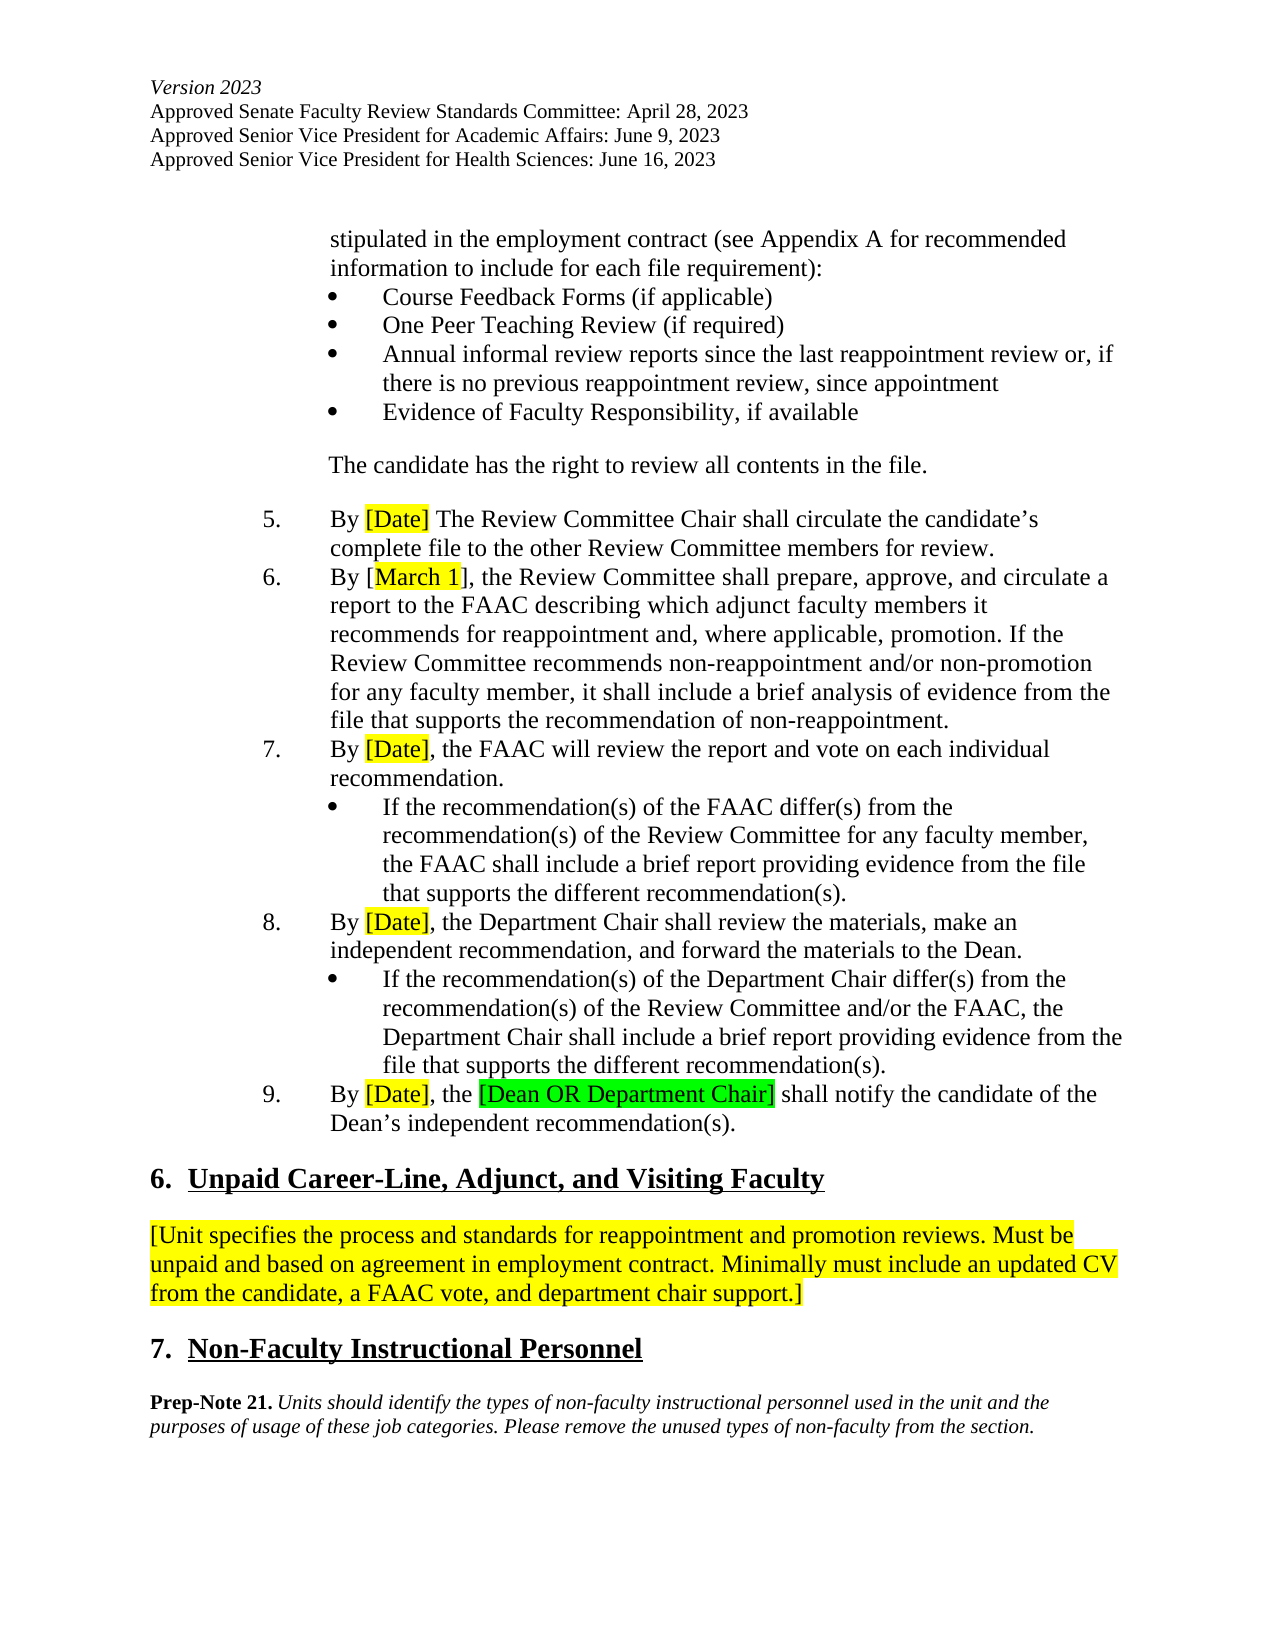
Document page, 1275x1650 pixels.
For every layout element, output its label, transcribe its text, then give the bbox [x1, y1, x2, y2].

list Course Feedback Forms (if applicable) [328, 282, 1125, 310]
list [262, 224, 1125, 282]
text The candidate has the right to review all contents in the file. [328, 450, 1125, 479]
list By [Date] The Review Committee Chair shall circulate the candidate’s complete file to the other Review Committee members for review. [262, 504, 1125, 562]
list By [March 1], the Review Committee shall prepare, approve, and circulate a report to the FAAC describing which adjunct faculty members it recommends for reappointment and, where applicable, promotion. If the Review Committee recommends non-reappointment and/or non-promotion for any faculty member, it shall include a brief analysis of evidence from the file that supports the recommendation of non-reappointment. [262, 562, 1125, 734]
list Evidence of Faculty Responsibility, if available [328, 397, 1125, 425]
list One Peer Teaching Review (if required) [328, 310, 1125, 339]
list By [Date], the [Dean OR Department Chair] shall notify the candidate of the Dean’s independent recommendation(s). [262, 1079, 1125, 1137]
list If the recommendation(s) of the Department Chair differ(s) from the recommendation(s) of the Review Committee and/or the FAAC, the Department Chair shall include a brief report providing evidence from the file that supports the different recommendation(s). [328, 964, 1125, 1079]
list If the recommendation(s) of the FAAC differ(s) from the recommendation(s) of the Review Committee for any faculty member, the FAAC shall include a brief report providing evidence from the file that supports the different recommendation(s). [328, 792, 1125, 907]
list By [Date], the FAAC will review the report and vote on each individual recommendation. [262, 734, 1125, 792]
list Annual informal review reports since the last reappointment review or, if there is no previous reappointment review, since appointment [328, 339, 1125, 397]
text Prep-Note 21. Units should identify the types of non-faculty instructional personnel used in the unit and the purposes of usage of these job categories. Please remove the unused types of non-faculty from the section. [150, 1390, 1125, 1438]
text [Unit specifies the process and standards for reappointment and promotion reviews. Must be unpaid and based on agreement in employment contract. Minimally must include an updated CV from the candidate, a FAAC vote, and department chair support.] [803, 1220, 1125, 1306]
subtitle Unpaid Career-Line, Adjunct, and Visiting Faculty [150, 1162, 1125, 1195]
list By [Date], the Department Chair shall review the materials, make an independent recommendation, and forward the materials to the Dean. [262, 907, 1125, 964]
subtitle Non-Faculty Instructional Personnel [150, 1331, 1125, 1365]
